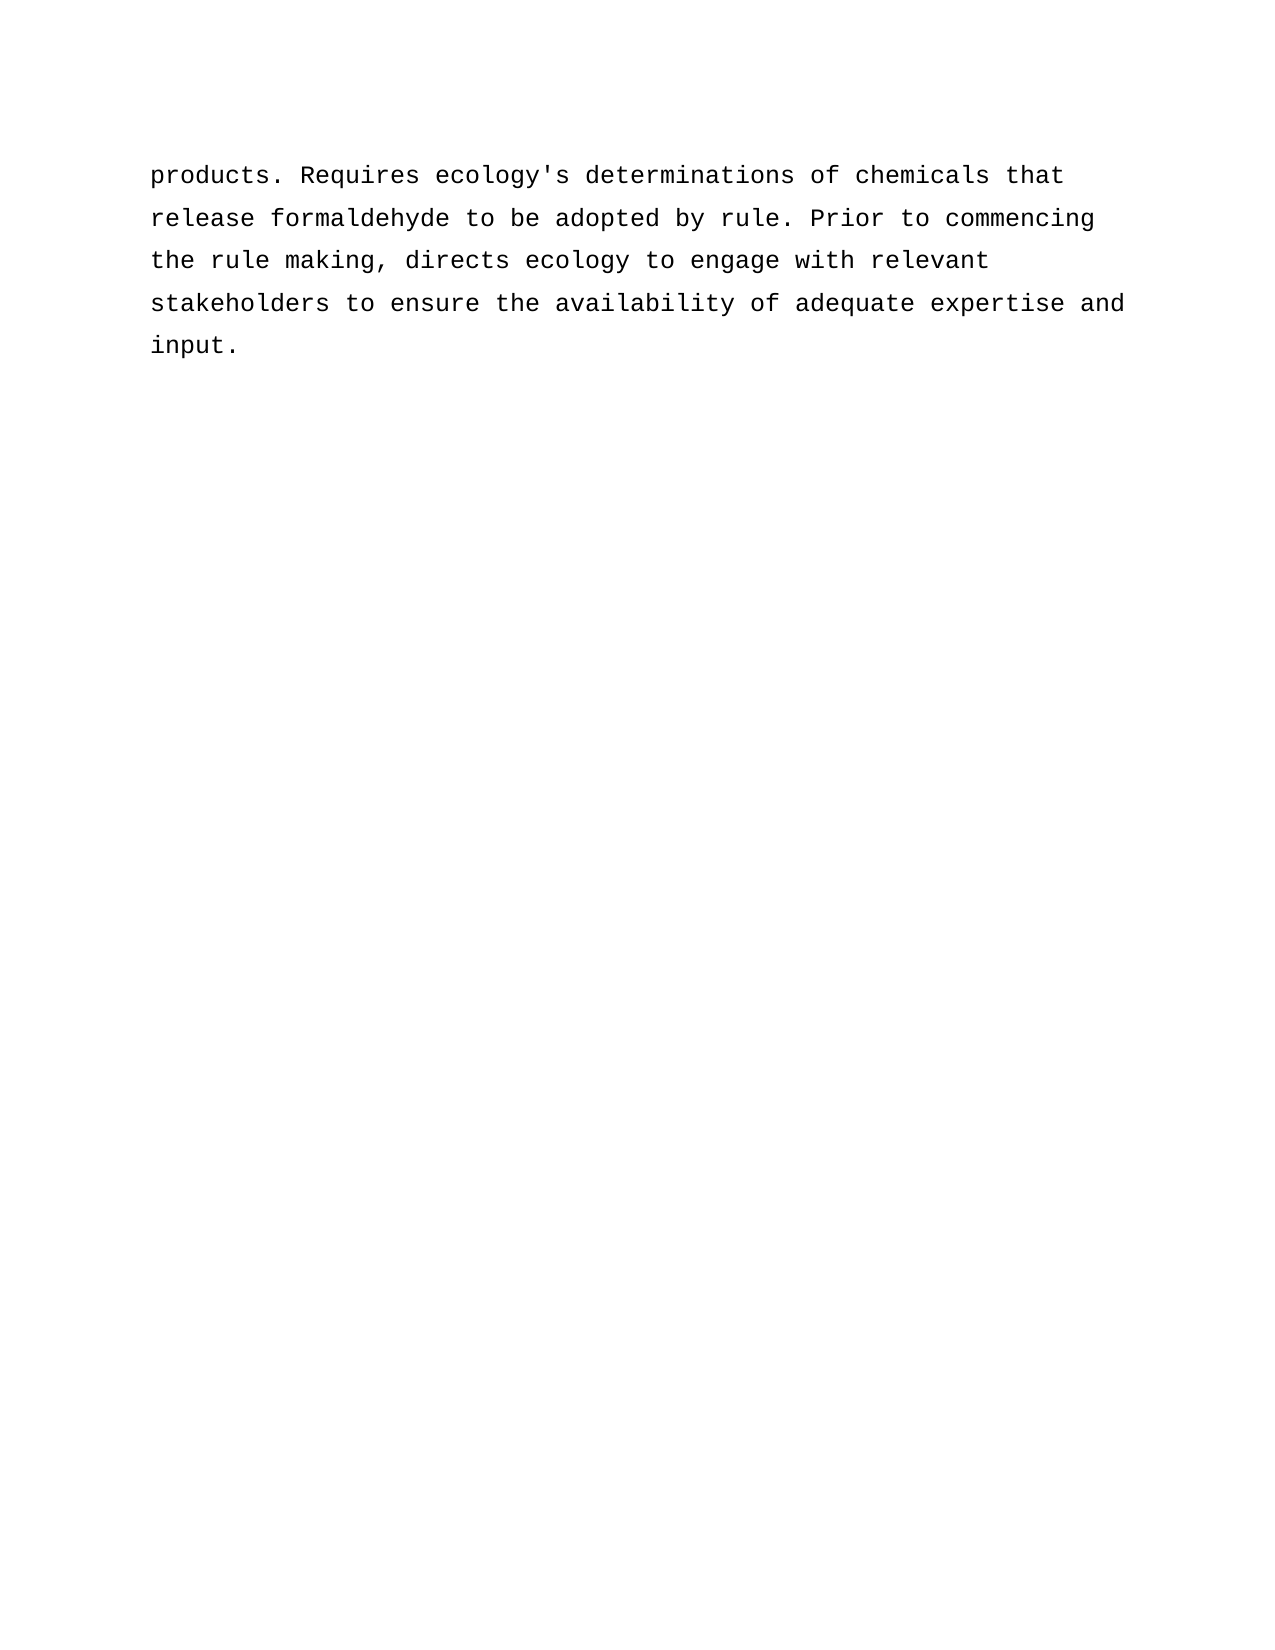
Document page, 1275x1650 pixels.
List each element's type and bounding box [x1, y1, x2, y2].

text [150, 150, 1125, 362]
